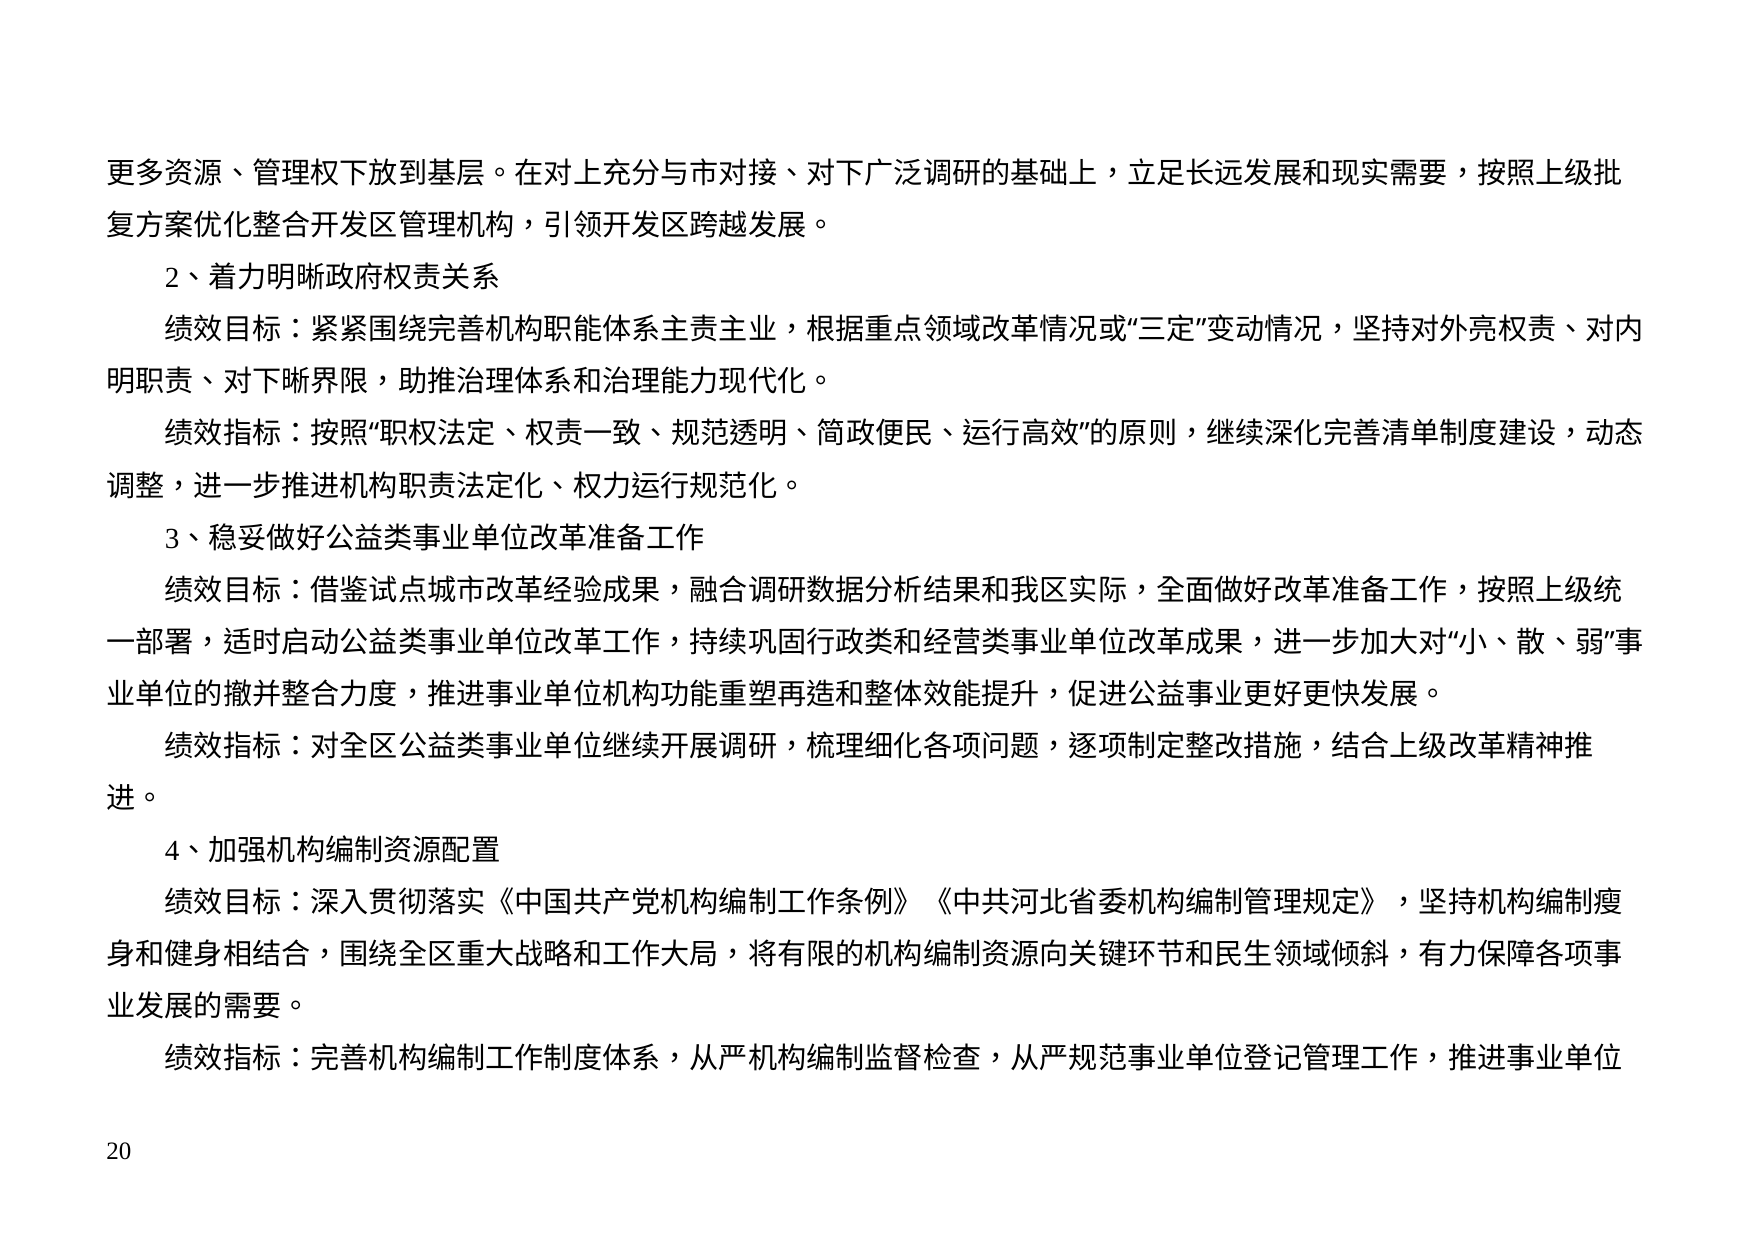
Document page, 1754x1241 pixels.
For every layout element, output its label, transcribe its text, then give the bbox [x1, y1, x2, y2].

text 2、着力明晰政府权责关系 [106, 246, 1648, 298]
text 绩效目标：借鉴试点城市改革经验成果，融合调研数据分析结果和我区实际，全面做好改革准备工作，按照上级统一部署，适时启动公益类事业单位改革工作，持续巩固行政类和经营类事业单位改革成果，进一步加大对“小、散、弱”事业单位的撤并整合力度，推进事业单位机构功能重塑再造和整体效能提升，促进公益事业更好更快发展。 [106, 558, 1648, 715]
text 绩效指标：对全区公益类事业单位继续开展调研，梳理细化各项问题，逐项制定整改措施，结合上级改革精神推进。 [106, 715, 1648, 819]
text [106, 142, 1648, 246]
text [106, 1027, 1648, 1079]
text 4、加强机构编制资源配置 [106, 819, 1648, 871]
text 绩效目标：深入贯彻落实《中国共产党机构编制工作条例》《中共河北省委机构编制管理规定》，坚持机构编制瘦身和健身相结合，围绕全区重大战略和工作大局，将有限的机构编制资源向关键环节和民生领域倾斜，有力保障各项事业发展的需要。 [106, 871, 1648, 1027]
text 绩效指标：按照“职权法定、权责一致、规范透明、简政便民、运行高效”的原则，继续深化完善清单制度建设，动态调整，进一步推进机构职责法定化、权力运行规范化。 [106, 402, 1648, 506]
text 绩效目标：紧紧围绕完善机构职能体系主责主业，根据重点领域改革情况或“三定”变动情况，坚持对外亮权责、对内明职责、对下晰界限，助推治理体系和治理能力现代化。 [106, 298, 1648, 402]
text 3、稳妥做好公益类事业单位改革准备工作 [106, 506, 1648, 558]
